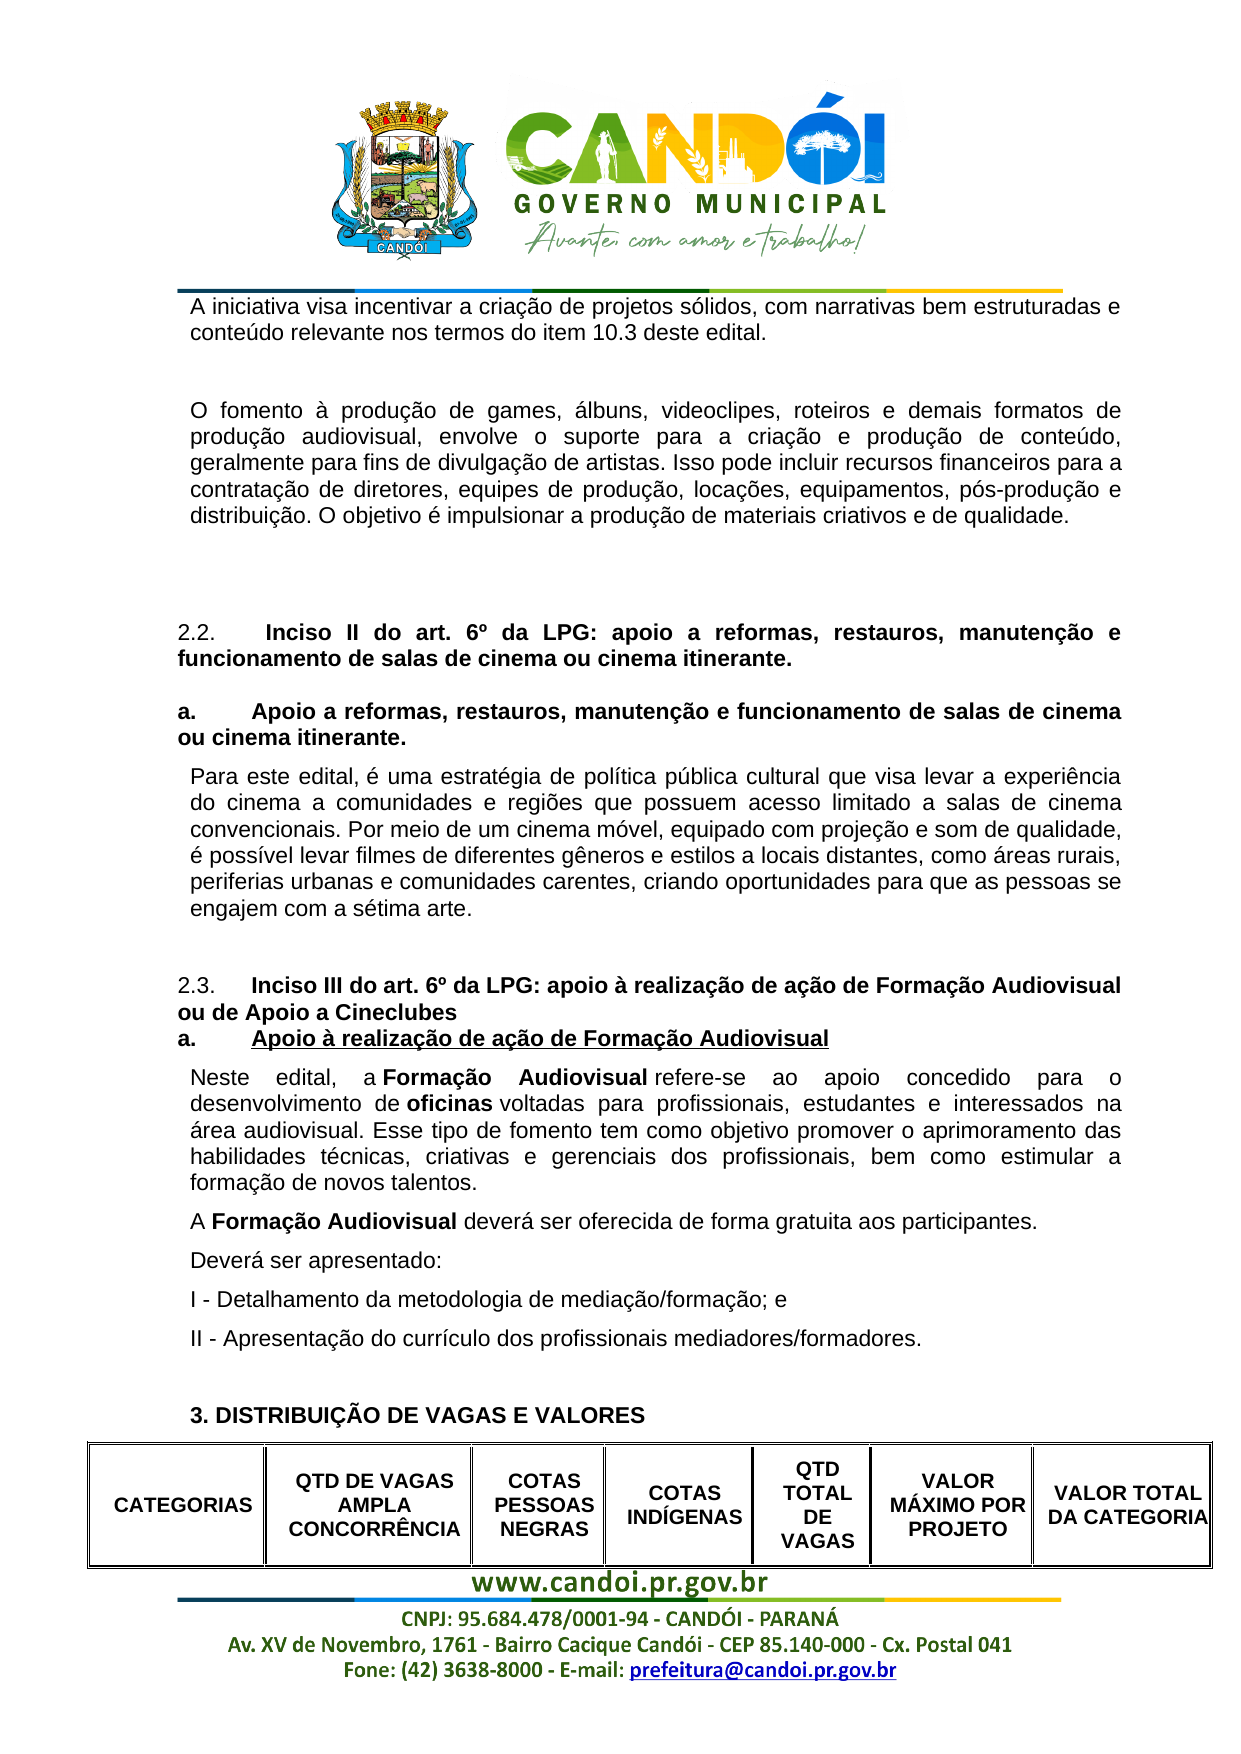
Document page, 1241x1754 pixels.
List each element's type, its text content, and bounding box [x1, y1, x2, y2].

text Para este edital, é uma estratégia de política pública cultural que visa levar a experiência do cinema a comunidades e regiões que possuem acesso limitado a salas de cinema convencionais. Por meio de um cinema móvel, equipado com projeção e som de qualidade, é possível levar filmes de diferentes gêneros e estilos a locais distantes, como áreas rurais, periferias urbanas e comunidades carentes, criando oportunidades para que as pessoas se engajem com a sétima arte. [190, 763, 1122, 921]
list Apoio a reformas, restauros, manutenção e funcionamento de salas de cinema ou cinema itinerante. [177, 698, 1122, 750]
text 3. DISTRIBUIÇÃO DE VAGAS E VALORES [190, 1402, 1122, 1429]
picture [177, 73, 1063, 293]
text I - Detalhamento da metodologia de mediação/formação; e [190, 1286, 1122, 1312]
table_header QTD DE VAGAS AMPLA CONCORRÊNCIA [265, 1445, 472, 1565]
picture [177, 1570, 1062, 1681]
table_header COTAS PESSOAS NEGRAS [472, 1445, 604, 1565]
text Deverá ser apresentado: [190, 1247, 1122, 1273]
text A Formação Audiovisual deverá ser oferecida de forma gratuita aos participantes. [190, 1208, 1122, 1234]
table_header VALOR MÁXIMO POR PROJETO [870, 1445, 1033, 1565]
text II - Apresentação do currículo dos profissionais mediadores/formadores. [190, 1325, 1122, 1351]
text O fomento à produção de games, álbuns, videoclipes, roteiros e demais formatos de produção audiovisual, envolve o suporte para a criação e produção de conteúdo, geralmente para fins de divulgação de artistas. Isso pode incluir recursos financeiros para a contratação de diretores, equipes de produção, locações, equipamentos, pós-produção e distribuição. O objetivo é impulsionar a produção de materiais criativos e de qualidade. [190, 397, 1122, 528]
text Neste edital, a Formação Audiovisual refere-se ao apoio concedido para o desenvolvimento de oficinas voltadas para profissionais, estudantes e interessados na área audiovisual. Esse tipo de fomento tem como objetivo promover o aprimoramento das habilidades técnicas, criativas e gerenciais dos profissionais, bem como estimular a formação de novos talentos. [190, 1064, 1122, 1196]
table_header QTD TOTAL DE VAGAS [752, 1443, 870, 1565]
list Inciso III do art. 6º da LPG: apoio à realização de ação de Formação Audiovisual ou de Apoio a Cineclubes [177, 972, 1122, 1025]
list Apoio à realização de ação de Formação Audiovisual [177, 1025, 1122, 1051]
table_header CATEGORIAS [90, 1443, 265, 1565]
table_header COTAS INDÍGENAS [605, 1445, 752, 1565]
list Inciso II do art. 6º da LPG: apoio a reformas, restauros, manutenção e funcionamento de salas de cinema ou cinema itinerante. [177, 619, 1122, 671]
table_header VALOR TOTAL DA CATEGORIA [1033, 1445, 1209, 1565]
